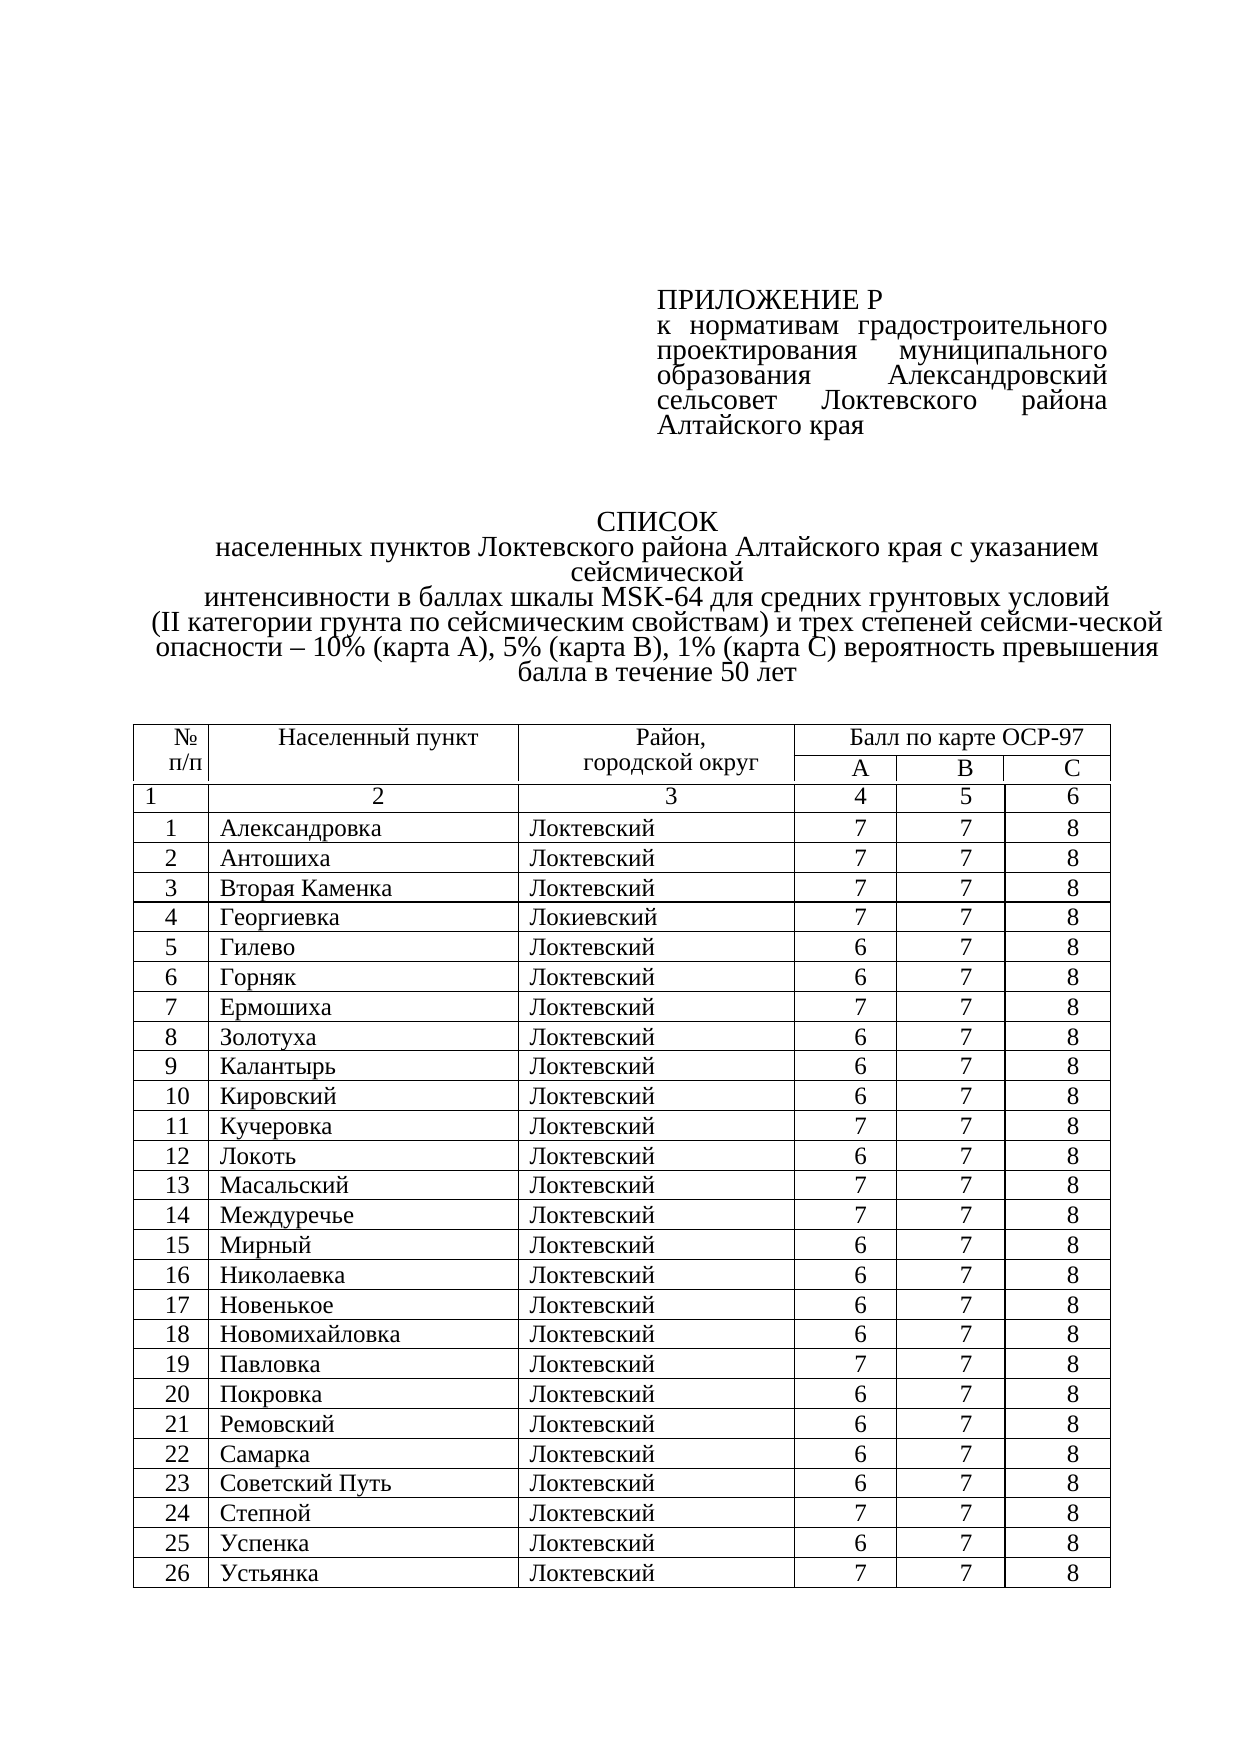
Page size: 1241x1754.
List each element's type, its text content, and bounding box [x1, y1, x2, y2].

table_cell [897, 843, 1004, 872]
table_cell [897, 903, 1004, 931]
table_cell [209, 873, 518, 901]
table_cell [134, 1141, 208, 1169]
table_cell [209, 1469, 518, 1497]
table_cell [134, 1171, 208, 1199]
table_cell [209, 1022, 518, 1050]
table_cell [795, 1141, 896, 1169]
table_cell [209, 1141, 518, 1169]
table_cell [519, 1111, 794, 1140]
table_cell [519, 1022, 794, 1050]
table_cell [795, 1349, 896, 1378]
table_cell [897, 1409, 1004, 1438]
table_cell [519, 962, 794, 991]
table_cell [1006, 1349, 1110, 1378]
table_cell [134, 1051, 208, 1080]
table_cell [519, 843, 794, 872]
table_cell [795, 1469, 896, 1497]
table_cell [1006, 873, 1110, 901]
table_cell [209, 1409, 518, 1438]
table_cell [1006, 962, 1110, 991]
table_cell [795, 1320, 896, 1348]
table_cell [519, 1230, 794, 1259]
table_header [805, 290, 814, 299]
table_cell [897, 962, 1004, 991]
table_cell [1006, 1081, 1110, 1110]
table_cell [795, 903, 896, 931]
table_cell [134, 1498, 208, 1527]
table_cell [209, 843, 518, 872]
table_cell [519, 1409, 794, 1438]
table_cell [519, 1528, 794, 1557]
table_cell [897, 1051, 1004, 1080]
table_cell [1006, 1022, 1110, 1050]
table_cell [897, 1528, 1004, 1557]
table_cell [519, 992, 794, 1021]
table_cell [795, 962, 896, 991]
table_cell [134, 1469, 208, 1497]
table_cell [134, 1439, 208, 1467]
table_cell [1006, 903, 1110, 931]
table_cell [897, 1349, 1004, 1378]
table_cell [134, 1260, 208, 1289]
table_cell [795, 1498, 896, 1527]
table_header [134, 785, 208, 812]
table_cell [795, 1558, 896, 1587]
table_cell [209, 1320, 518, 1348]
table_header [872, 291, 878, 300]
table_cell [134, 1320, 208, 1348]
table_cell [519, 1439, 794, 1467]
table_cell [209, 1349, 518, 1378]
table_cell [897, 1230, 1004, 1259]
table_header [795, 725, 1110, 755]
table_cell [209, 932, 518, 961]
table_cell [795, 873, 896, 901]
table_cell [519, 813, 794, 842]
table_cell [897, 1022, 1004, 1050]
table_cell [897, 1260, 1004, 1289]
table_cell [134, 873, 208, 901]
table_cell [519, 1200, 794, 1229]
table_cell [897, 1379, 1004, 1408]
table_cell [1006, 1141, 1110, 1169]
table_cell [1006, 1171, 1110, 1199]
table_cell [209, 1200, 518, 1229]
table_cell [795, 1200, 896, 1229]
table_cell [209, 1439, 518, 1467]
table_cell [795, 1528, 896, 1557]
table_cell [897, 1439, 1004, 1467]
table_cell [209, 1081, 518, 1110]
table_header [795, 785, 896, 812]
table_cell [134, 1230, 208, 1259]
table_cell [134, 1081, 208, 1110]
text интенсивности в баллах шкалы MSK-64 для средних грунтовых условий (II категории грунта по сейсмическим свойствам) и трех степеней сейсми-ческой опасности – 10% (карта А), 5% (карта В), 1% (карта С) вероятность превышения балла в течение 50 лет [133, 587, 1181, 687]
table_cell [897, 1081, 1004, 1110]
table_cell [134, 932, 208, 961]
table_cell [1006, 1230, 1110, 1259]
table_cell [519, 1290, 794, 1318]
text СПИСОК [133, 512, 1181, 537]
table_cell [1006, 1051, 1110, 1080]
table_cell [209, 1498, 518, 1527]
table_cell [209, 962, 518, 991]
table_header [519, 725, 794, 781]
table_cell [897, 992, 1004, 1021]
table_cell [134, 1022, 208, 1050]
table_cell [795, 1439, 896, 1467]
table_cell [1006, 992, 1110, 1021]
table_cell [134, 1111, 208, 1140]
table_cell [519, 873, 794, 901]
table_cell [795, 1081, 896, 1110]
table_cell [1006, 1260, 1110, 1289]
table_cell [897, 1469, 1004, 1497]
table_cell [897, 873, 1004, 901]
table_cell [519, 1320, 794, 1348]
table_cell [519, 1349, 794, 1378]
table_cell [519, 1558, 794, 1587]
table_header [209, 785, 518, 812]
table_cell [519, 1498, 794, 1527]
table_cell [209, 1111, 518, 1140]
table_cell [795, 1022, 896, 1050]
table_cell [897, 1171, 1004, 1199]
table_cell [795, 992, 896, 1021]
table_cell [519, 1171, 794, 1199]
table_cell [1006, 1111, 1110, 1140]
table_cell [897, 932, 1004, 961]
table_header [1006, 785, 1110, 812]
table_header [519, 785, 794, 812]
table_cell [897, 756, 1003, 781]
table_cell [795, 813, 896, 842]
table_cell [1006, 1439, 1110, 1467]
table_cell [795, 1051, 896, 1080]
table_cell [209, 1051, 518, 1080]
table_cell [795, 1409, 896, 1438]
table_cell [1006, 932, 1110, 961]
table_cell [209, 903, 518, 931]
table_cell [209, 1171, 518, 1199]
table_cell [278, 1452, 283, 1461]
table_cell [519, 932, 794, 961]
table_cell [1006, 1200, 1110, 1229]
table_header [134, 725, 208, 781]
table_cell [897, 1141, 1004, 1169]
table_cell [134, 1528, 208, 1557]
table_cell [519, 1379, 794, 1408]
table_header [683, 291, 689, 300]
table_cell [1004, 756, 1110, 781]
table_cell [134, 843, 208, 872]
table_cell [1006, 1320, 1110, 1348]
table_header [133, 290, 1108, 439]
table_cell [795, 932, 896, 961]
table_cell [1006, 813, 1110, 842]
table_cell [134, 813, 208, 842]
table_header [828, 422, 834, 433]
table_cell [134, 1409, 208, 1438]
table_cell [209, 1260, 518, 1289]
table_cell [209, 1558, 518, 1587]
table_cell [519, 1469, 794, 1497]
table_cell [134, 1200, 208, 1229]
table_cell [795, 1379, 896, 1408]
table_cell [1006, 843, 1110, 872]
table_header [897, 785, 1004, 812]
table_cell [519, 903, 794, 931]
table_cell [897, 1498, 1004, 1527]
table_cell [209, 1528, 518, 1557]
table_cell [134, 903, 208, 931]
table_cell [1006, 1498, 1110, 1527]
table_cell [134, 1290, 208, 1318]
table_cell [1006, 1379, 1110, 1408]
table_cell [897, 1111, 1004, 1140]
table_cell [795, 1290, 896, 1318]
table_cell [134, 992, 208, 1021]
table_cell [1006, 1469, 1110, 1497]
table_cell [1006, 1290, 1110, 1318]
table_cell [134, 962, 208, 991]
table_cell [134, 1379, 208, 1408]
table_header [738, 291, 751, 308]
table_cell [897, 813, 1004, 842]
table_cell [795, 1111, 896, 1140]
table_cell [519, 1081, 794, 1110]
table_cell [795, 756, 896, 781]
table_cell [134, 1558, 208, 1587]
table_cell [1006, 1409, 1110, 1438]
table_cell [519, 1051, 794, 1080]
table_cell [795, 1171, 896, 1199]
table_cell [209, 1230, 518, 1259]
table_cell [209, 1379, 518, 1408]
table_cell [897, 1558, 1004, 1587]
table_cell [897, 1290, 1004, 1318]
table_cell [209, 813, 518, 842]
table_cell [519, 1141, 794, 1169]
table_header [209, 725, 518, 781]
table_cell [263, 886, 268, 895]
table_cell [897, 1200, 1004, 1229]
text населенных пунктов Локтевского района Алтайского края с указанием сейсмической [133, 537, 1181, 587]
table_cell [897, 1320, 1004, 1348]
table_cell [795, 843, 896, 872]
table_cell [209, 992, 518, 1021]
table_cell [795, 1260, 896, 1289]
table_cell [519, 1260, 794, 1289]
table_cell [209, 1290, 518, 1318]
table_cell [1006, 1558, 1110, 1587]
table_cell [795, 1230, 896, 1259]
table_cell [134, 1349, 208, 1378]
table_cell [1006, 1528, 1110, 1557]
